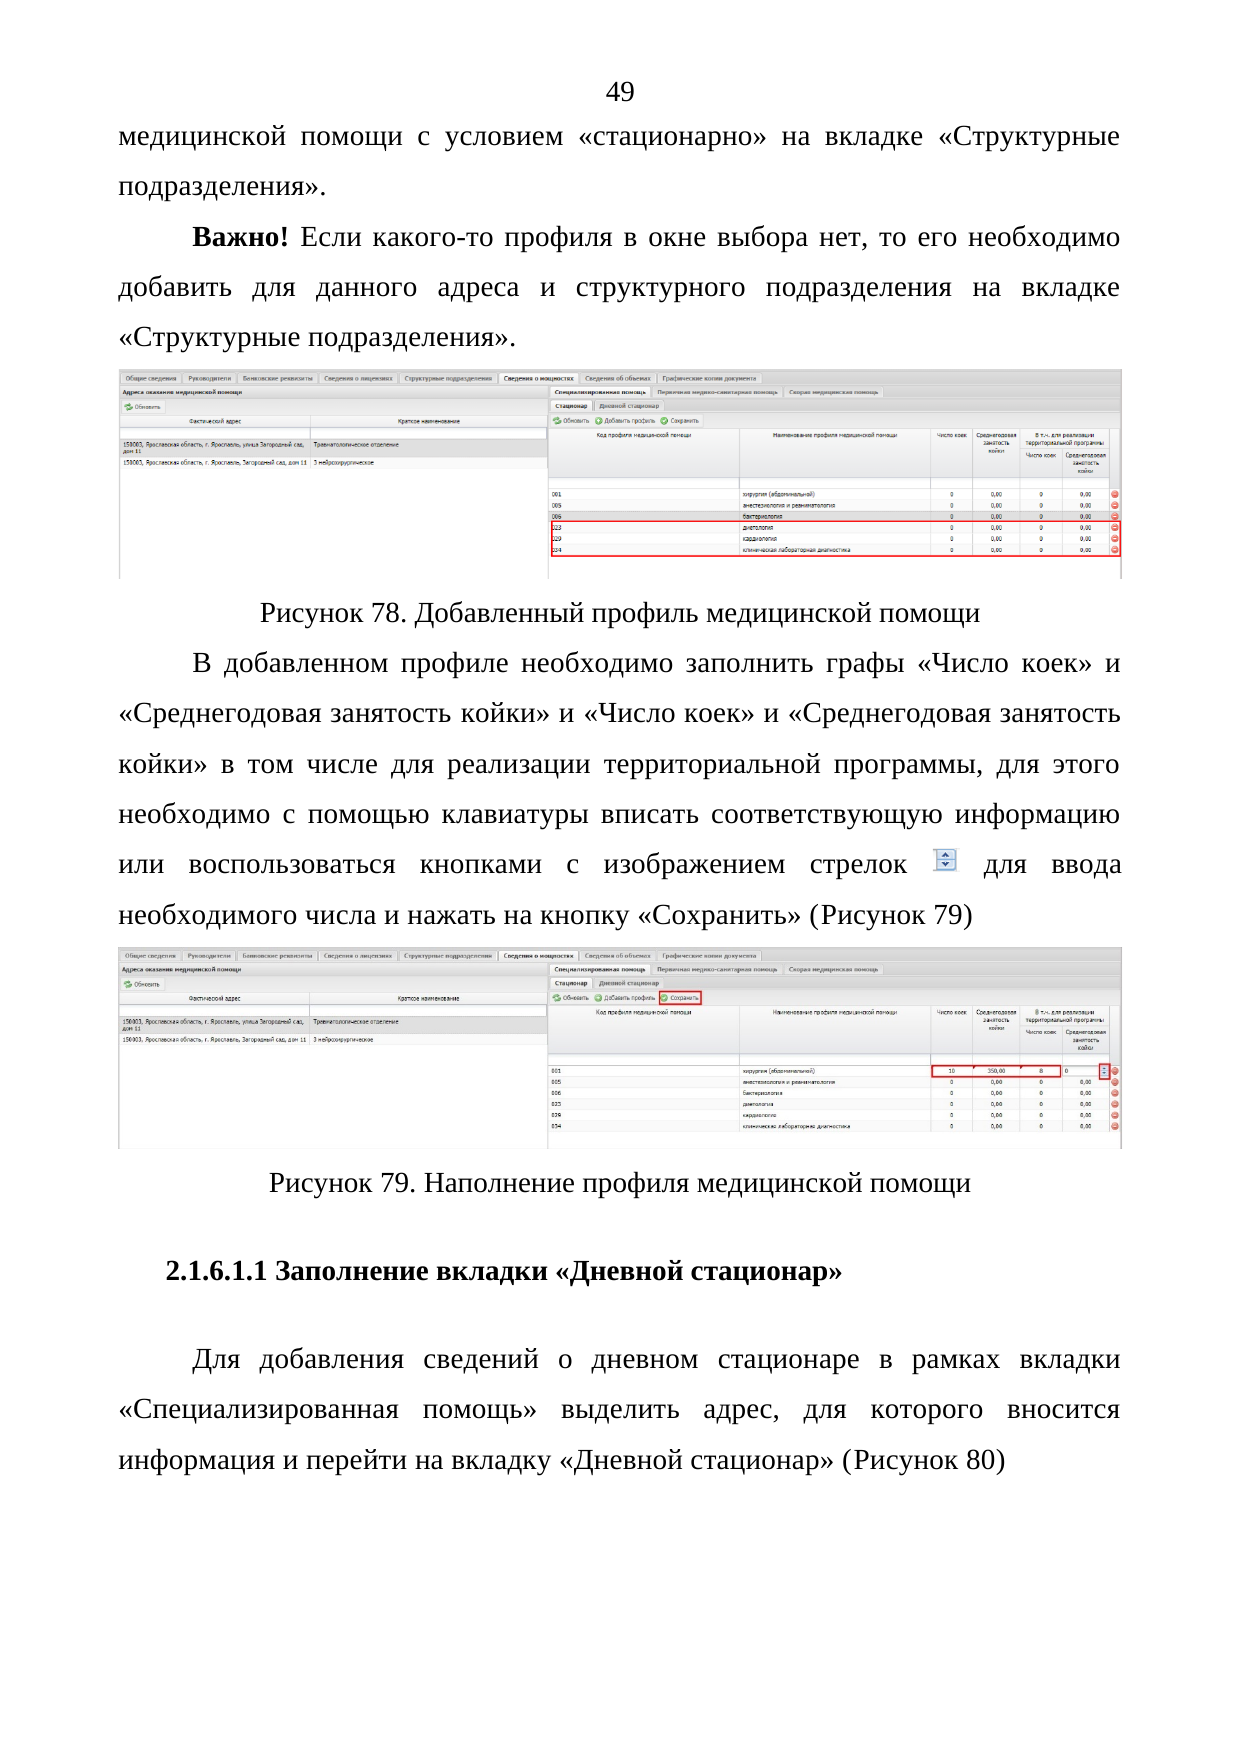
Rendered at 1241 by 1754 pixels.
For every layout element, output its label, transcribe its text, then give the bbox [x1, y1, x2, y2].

text В добавленном профиле необходимо заполнить графы «Число коек» и «Среднегодовая занятость койки» и «Число коек» и «Среднегодовая занятость койки» в том числе для реализации территориальной программы, для этого необходимо с помощью клавиатуры вписать соответствующую информацию или воспользоваться кнопками с изображением стрелок для ввода необходимого числа и нажать на кнопку «Сохранить» (Рисунок 79) [118, 645, 1122, 930]
picture [932, 848, 960, 874]
picture [118, 947, 1123, 1149]
text Рисунок 78. Добавленный профиль медицинской помощи [118, 595, 1122, 628]
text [118, 118, 1122, 202]
text Для добавления сведений о дневном стационаре в рамках вкладки «Специализированная помощь» выделить адрес, для которого вносится информация и перейти на вкладку «Дневной стационар» (Рисунок 80) [118, 1341, 1122, 1475]
text Важно! Если какого-то профиля в окне выбора нет, то его необходимо добавить для данного адреса и структурного подразделения на вкладке «Структурные подразделения». [118, 219, 1122, 353]
picture [118, 369, 1123, 579]
subtitle Заполнение вкладки «Дневной стационар» [118, 1253, 1122, 1287]
text Рисунок 79. Наполнение профиля медицинской помощи [118, 1166, 1122, 1199]
